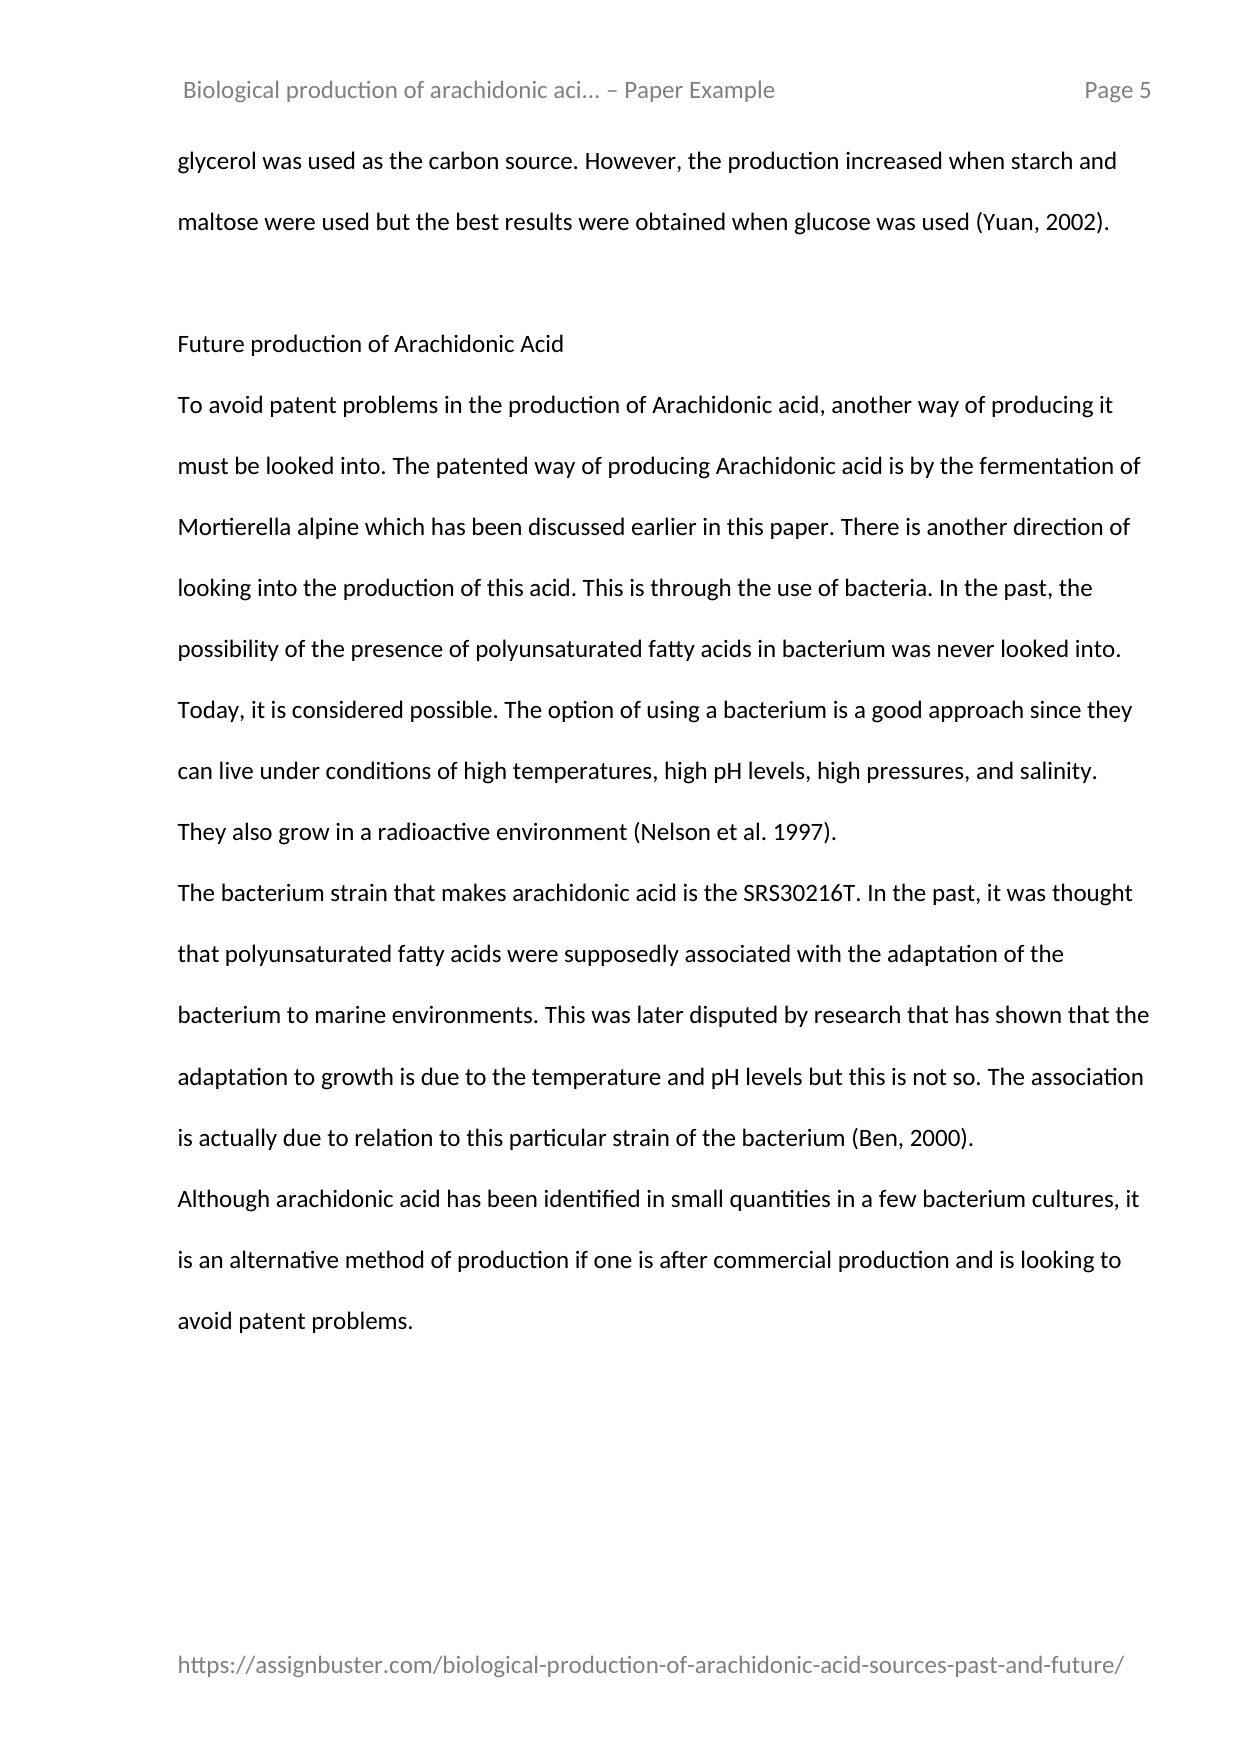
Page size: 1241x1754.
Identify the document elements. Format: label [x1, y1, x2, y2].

text [177, 145, 1152, 1335]
